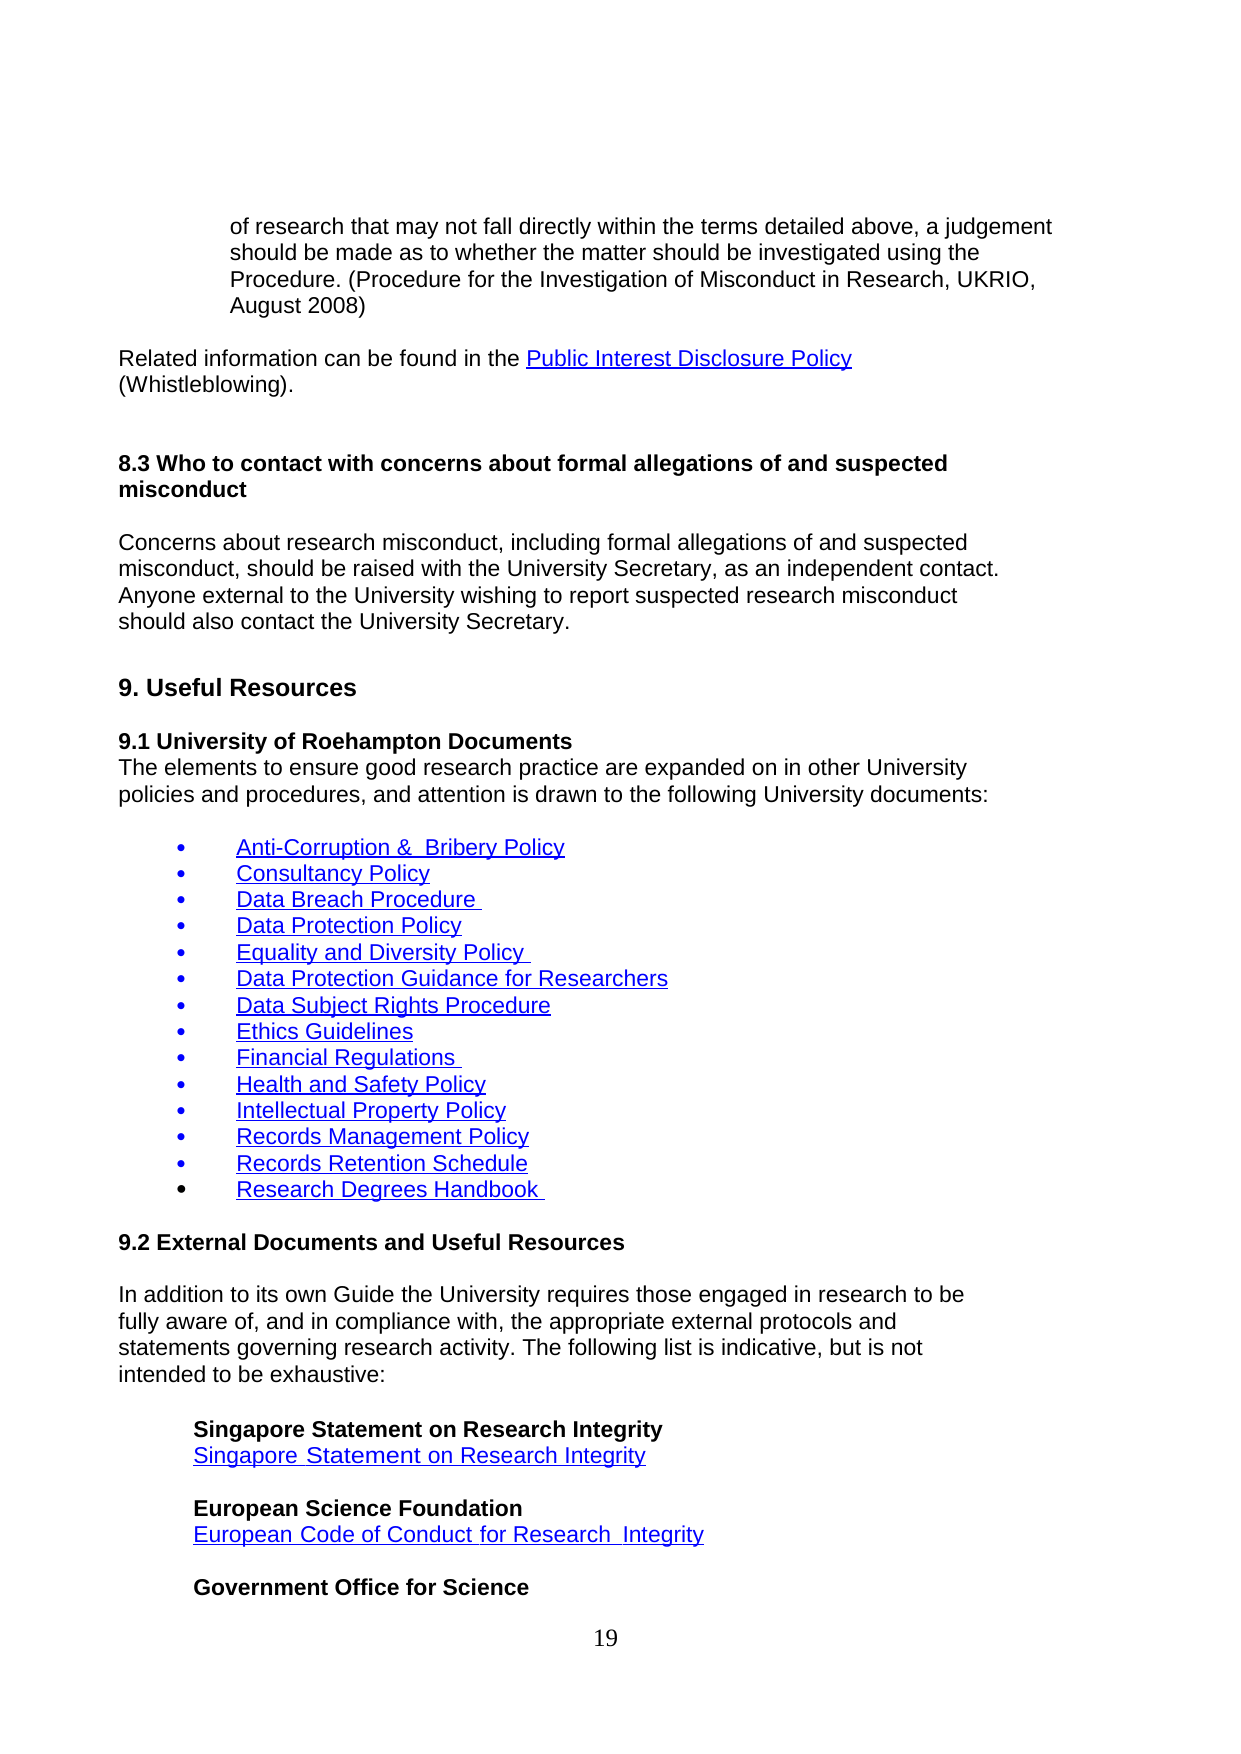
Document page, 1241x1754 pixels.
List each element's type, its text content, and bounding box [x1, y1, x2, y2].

text European Science Foundation [193, 1495, 1006, 1521]
list Data Breach Procedure [177, 886, 1006, 912]
text In addition to its own Guide the University requires those engaged in research to be fully aware of, and in compliance with, the appropriate external protocols and statements governing research activity. The following list is indicative, but is not intended to be exhaustive: [118, 1281, 1006, 1387]
list Data Protection Guidance for Researchers [177, 965, 1006, 992]
text Concerns about research misconduct, including formal allegations of and suspected misconduct, should be raised with the University Secretary, as an independent contact. Anyone external to the University wishing to report suspected research misconduct should also contact the University Secretary. [118, 529, 1006, 634]
list Ethics Guidelines [177, 1018, 1006, 1044]
text Singapore Statement on Research Integrity [193, 1442, 1006, 1468]
text 9.1 University of Roehampton Documents [118, 728, 1092, 754]
list Records Retention Schedule [177, 1150, 1006, 1176]
text The elements to ensure good research practice are expanded on in other University policies and procedures, and attention is drawn to the following University documents: [118, 754, 1006, 807]
text 8.3 Who to contact with concerns about formal allegations of and suspected misconduct [118, 450, 1006, 503]
list Anti-Corruption & Bribery Policy [177, 833, 1006, 860]
list Data Subject Rights Procedure [177, 992, 1006, 1018]
text Singapore Statement on Research Integrity [193, 1416, 1006, 1442]
text Government Office for Science [193, 1574, 1006, 1600]
list Equality and Diversity Policy [177, 939, 1006, 965]
list Data Protection Policy [177, 912, 1006, 939]
list Health and Safety Policy [177, 1071, 1006, 1097]
text 9. Useful Resources [118, 673, 1092, 702]
list Financial Regulations [177, 1044, 1006, 1071]
text European Code of Conduct for Research Integrity [193, 1521, 1006, 1547]
list Consultancy Policy [177, 860, 1006, 886]
text Related information can be found in the Public Interest Disclosure Policy (Whistleblowing). [118, 344, 1006, 397]
list Research Degrees Handbook [177, 1176, 1006, 1202]
text 9.2 External Documents and Useful Resources [118, 1229, 1092, 1255]
list Records Management Policy [177, 1123, 1006, 1150]
list Intellectual Property Policy [177, 1097, 1006, 1123]
text of research that may not fall directly within the terms detailed above, a judgement should be made as to whether the matter should be investigated using the Procedure. (Procedure for the Investigation of Misconduct in Research, UKRIO, August 2008) [229, 213, 1092, 318]
